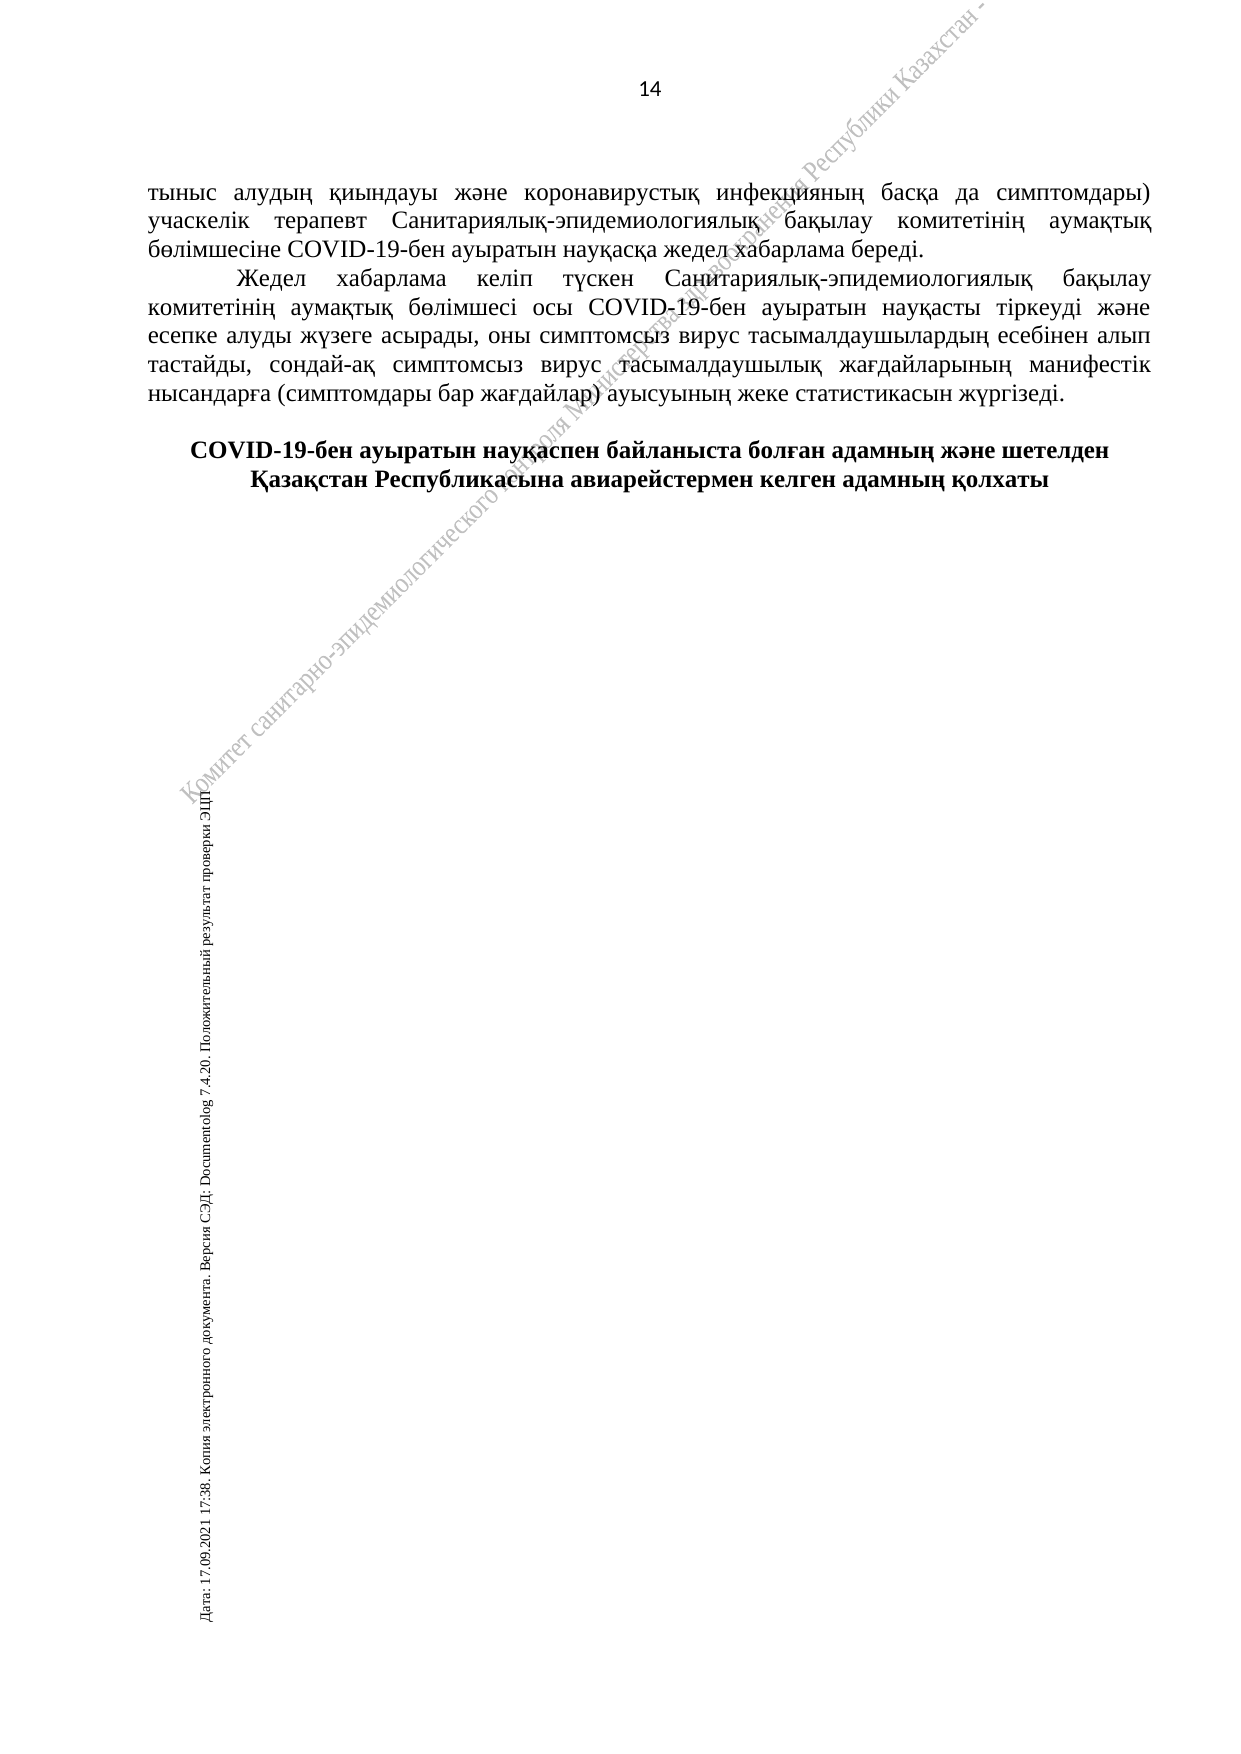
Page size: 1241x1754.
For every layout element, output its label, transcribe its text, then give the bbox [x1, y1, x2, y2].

text COVID-19-бен ауыратын науқаспен байланыста болған адамның және шетелден Қазақстан Республикасына авиарейстермен келген адамның қолхаты [148, 435, 1152, 493]
text Жедел хабарлама келіп түскен Санитариялық-эпидемиологиялық бақылау комитетінің аумақтық бөлімшесі осы COVID-19-бен ауыратын науқасты тіркеуді және есепке алуды жүзеге асырады, оны симптомсыз вирус тасымалдаушылардың есебінен алып тастайды, сондай-ақ симптомсыз вирус тасымалдаушылық жағдайларының манифестік нысандарға (симптомдары бар жағдайлар) ауысуының жеке статистикасын жүргізеді. [148, 263, 1152, 407]
text Үй карантиніндегі симптомсыз вирус тасымалдаушыда аурудың клиникалық белгілері пайда болған кезде (дене температурасының 38 градусқа дейін және одан жоғары көтерілуі, тамақтың жыбырлауы және/немесе ауыруы, әлсіздік, жөтел, бас ауыруы, ентігу, тыныс алудың қиындауы және коронавирустық инфекцияның басқа да симптомдары) учаскелік терапевт Санитариялық-эпидемиологиялық бақылау комитетінің аумақтық бөлімшесіне COVID-19-бен ауыратын науқасқа жедел хабарлама береді. [148, 177, 1152, 263]
